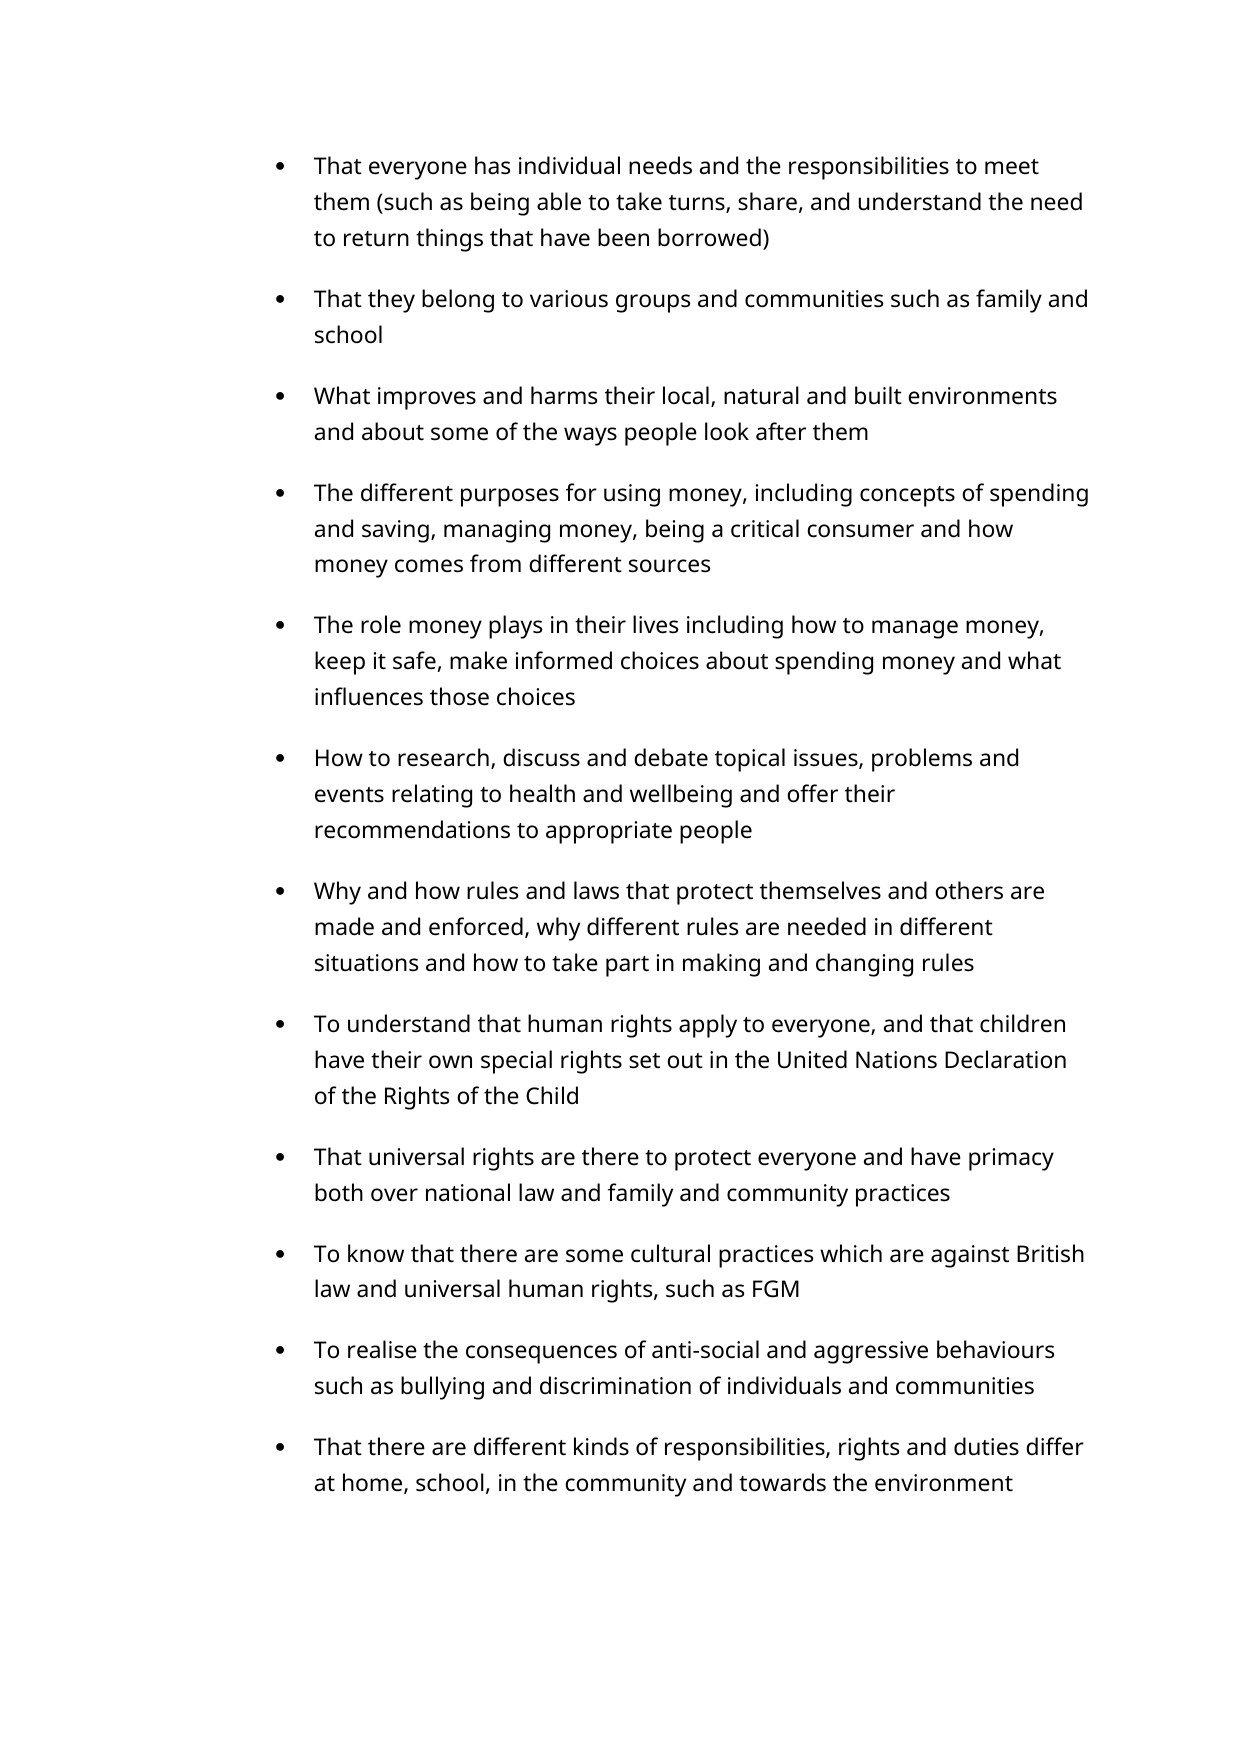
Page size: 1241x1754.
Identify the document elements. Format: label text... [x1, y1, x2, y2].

list That universal rights are there to protect everyone and have primacy both over national law and family and community practices [276, 1141, 1090, 1208]
list The role money plays in their lives including how to manage money, keep it safe, make informed choices about spending money and what influences those choices [276, 609, 1090, 712]
list How to research, discuss and debate topical issues, problems and events relating to health and wellbeing and offer their recommendations to appropriate people [276, 742, 1090, 845]
list To realise the consequences of anti-social and aggressive behaviours such as bullying and discrimination of individuals and communities [276, 1334, 1090, 1402]
list That everyone has individual needs and the responsibilities to meet them (such as being able to take turns, share, and understand the need to return things that have been borrowed) [276, 150, 1090, 253]
list The different purposes for using money, including concepts of spending and saving, managing money, being a critical consumer and how money comes from different sources [276, 477, 1090, 580]
list What improves and harms their local, natural and built environments and about some of the ways people look after them [276, 380, 1090, 447]
list That they belong to various groups and communities such as family and school [276, 283, 1090, 350]
list That there are different kinds of responsibilities, rights and duties differ at home, school, in the community and towards the environment [276, 1431, 1090, 1498]
list To know that there are some cultural practices which are against British law and universal human rights, such as FGM [276, 1237, 1090, 1305]
list To understand that human rights apply to everyone, and that children have their own special rights set out in the United Nations Declaration of the Rights of the Child [276, 1008, 1090, 1111]
list Why and how rules and laws that protect themselves and others are made and enforced, why different rules are needed in different situations and how to take part in making and changing rules [276, 875, 1090, 978]
